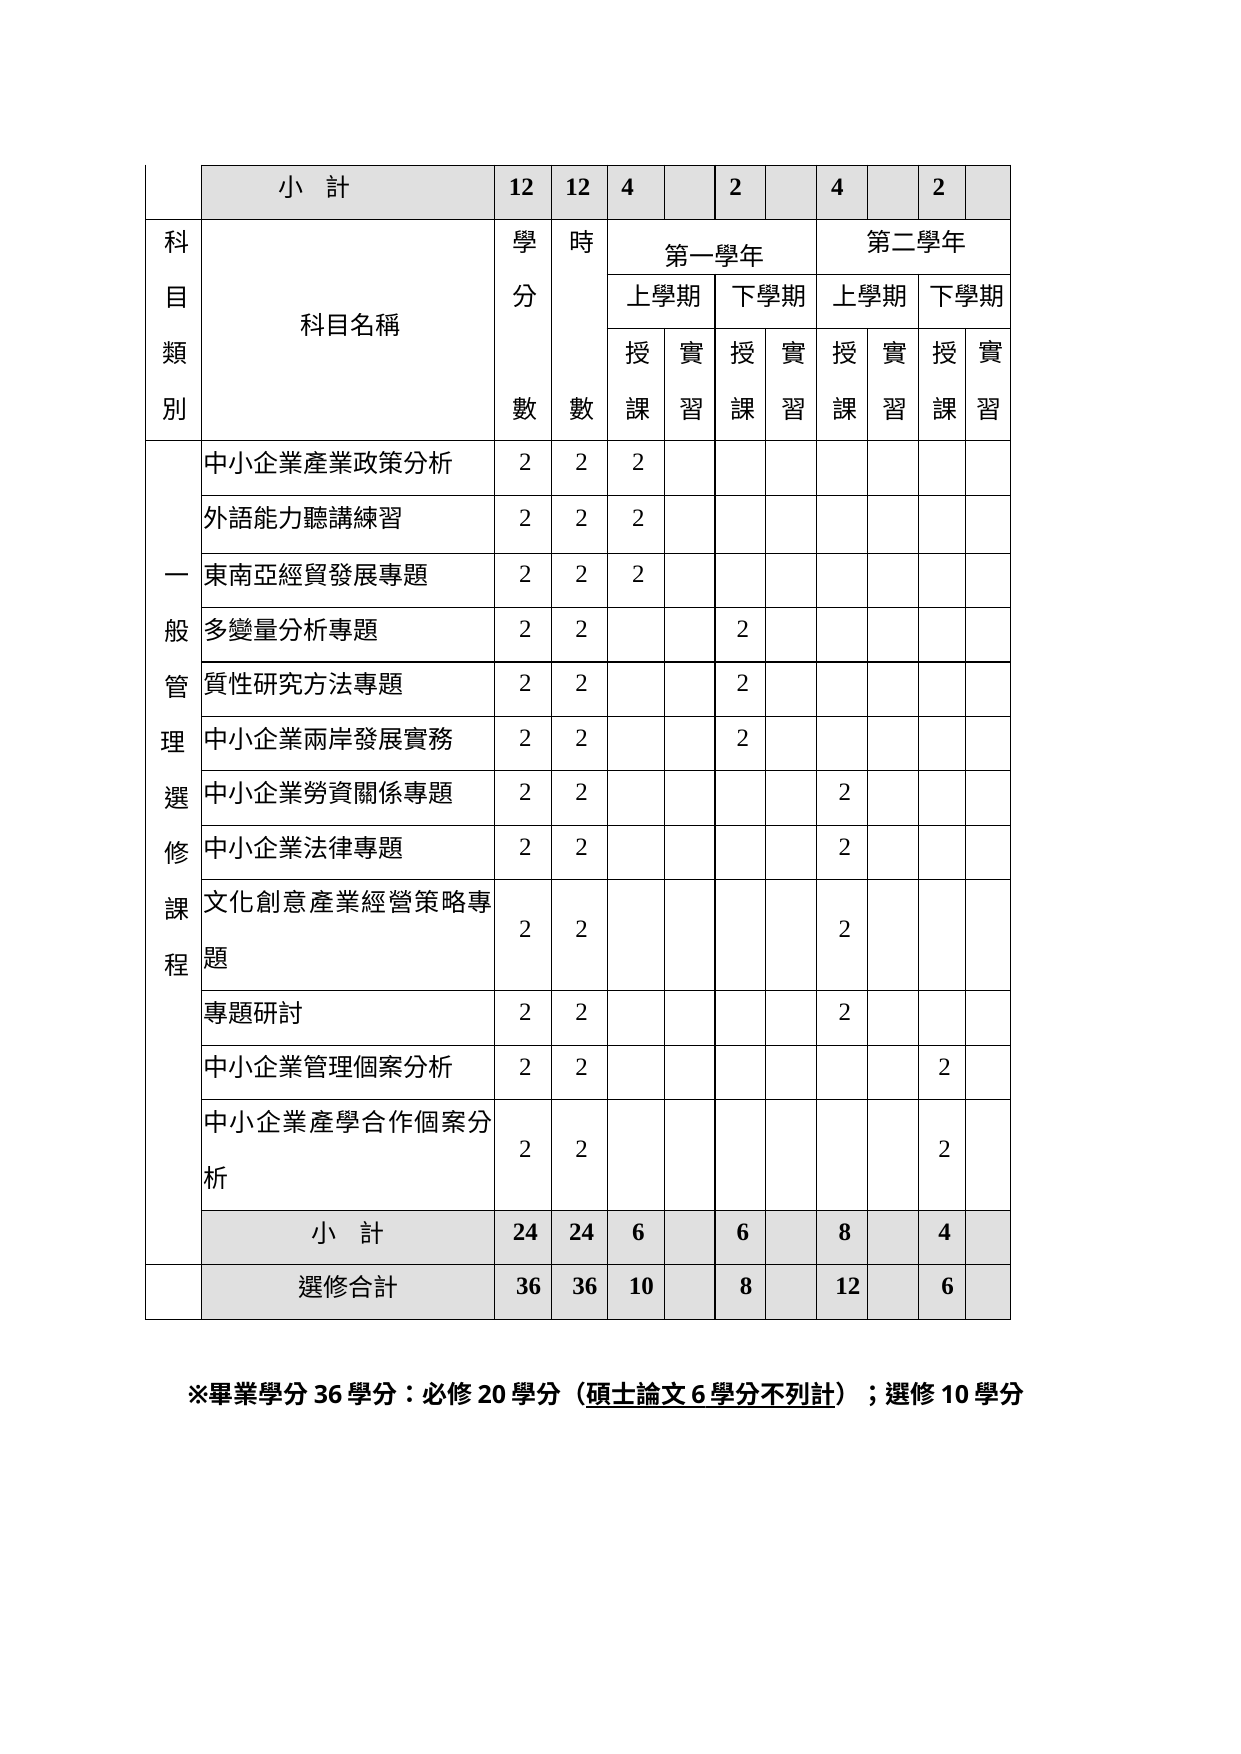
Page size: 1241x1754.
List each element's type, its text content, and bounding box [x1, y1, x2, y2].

table_cell 2 [495, 717, 551, 770]
table_cell [817, 441, 867, 495]
table_cell [146, 1265, 201, 1319]
table_cell [665, 1211, 714, 1264]
table_cell [966, 441, 1010, 495]
table_cell 12 [817, 1265, 867, 1319]
table_cell 24 [552, 1211, 607, 1264]
table_cell [608, 991, 664, 1044]
table_cell [868, 441, 918, 495]
table_cell 6 [919, 1265, 965, 1319]
table_cell 中小企業產學合作個案分析 [202, 1100, 494, 1210]
table_cell 2 [552, 771, 607, 825]
table_cell [919, 717, 965, 770]
table_cell [766, 166, 816, 219]
table_cell [766, 608, 816, 661]
table_cell 2 [495, 1100, 551, 1210]
table_cell [608, 880, 664, 990]
table_cell [766, 496, 816, 552]
table_cell [766, 663, 816, 716]
table_cell [716, 771, 765, 825]
table_cell 2 [552, 496, 607, 552]
table_cell 選修合計 [202, 1265, 494, 1319]
table_cell 2 [817, 771, 867, 825]
table_cell [868, 826, 918, 879]
table_cell 中小企業產業政策分析 [202, 441, 494, 495]
table_cell [868, 554, 918, 607]
table_cell [966, 880, 1010, 990]
table_cell [552, 274, 607, 328]
table_cell [868, 608, 918, 661]
table_cell 2 [608, 554, 664, 607]
table_cell [665, 1100, 714, 1210]
table_cell 10 [608, 1265, 664, 1319]
table_cell [966, 1046, 1010, 1099]
text ※畢業學分36學分：必修20學分（碩士論文6學分不列計）；選修10學分 [187, 1374, 1053, 1412]
table_cell 2 [552, 1046, 607, 1099]
table_cell 2 [552, 880, 607, 990]
table_cell 一 般 管 理 選 修 課 程 [146, 553, 201, 1264]
table_cell [966, 663, 1010, 716]
table_cell [868, 496, 918, 552]
table_cell 2 [495, 554, 551, 607]
table_cell 2 [817, 880, 867, 990]
table_cell [716, 1100, 765, 1210]
table_cell [766, 991, 816, 1044]
table_cell 2 [716, 166, 765, 219]
table_cell 24 [495, 1211, 551, 1264]
table_cell 學 [495, 220, 551, 273]
table_cell [665, 441, 714, 495]
table_cell 12 [495, 166, 551, 219]
table_cell [608, 608, 664, 661]
table_cell 授 課 [716, 329, 765, 440]
table_cell 授 課 [919, 329, 965, 440]
table_cell [716, 554, 765, 607]
table_cell 2 [495, 441, 551, 495]
table_cell 文化創意產業經營策略專題 [202, 880, 494, 990]
table_cell [966, 496, 1010, 552]
table_cell [966, 826, 1010, 879]
table_cell 科目名稱 [202, 220, 494, 440]
table_cell 第二學年 [817, 220, 1010, 273]
table_cell 實習 [966, 329, 1010, 440]
table_cell [665, 608, 714, 661]
table_cell [665, 554, 714, 607]
table_cell 2 [495, 991, 551, 1044]
table_cell [868, 166, 918, 219]
table_cell 2 [552, 663, 607, 716]
table_cell 2 [552, 717, 607, 770]
table_cell [919, 663, 965, 716]
table_cell [817, 554, 867, 607]
table_cell [868, 663, 918, 716]
table_cell 2 [817, 826, 867, 879]
table_cell [665, 1046, 714, 1099]
table_cell 實 習 [766, 329, 816, 440]
table_cell [608, 1100, 664, 1210]
table_cell [868, 1265, 918, 1319]
table_cell 第一學年 [608, 220, 816, 273]
table_cell [665, 1265, 714, 1319]
table_cell [716, 826, 765, 879]
table_cell [966, 1211, 1010, 1264]
table_cell [665, 771, 714, 825]
table_cell 授 課 [817, 329, 867, 440]
table_cell 實 習 [868, 329, 918, 440]
table_cell 2 [552, 608, 607, 661]
table_cell 2 [495, 826, 551, 879]
table_cell [817, 663, 867, 716]
table_cell 8 [817, 1211, 867, 1264]
table_cell [608, 717, 664, 770]
table_cell 2 [919, 1046, 965, 1099]
table_cell 實 習 [665, 329, 714, 440]
table_cell 2 [552, 826, 607, 879]
table_cell [665, 717, 714, 770]
table_cell [716, 991, 765, 1044]
table_cell 2 [552, 991, 607, 1044]
table_cell [665, 663, 714, 716]
table_cell 4 [817, 166, 867, 219]
table_cell 6 [716, 1211, 765, 1264]
table_cell 中小企業兩岸發展實務 [202, 717, 494, 770]
table_cell 2 [552, 1100, 607, 1210]
table_cell [665, 880, 714, 990]
table_cell 2 [495, 1046, 551, 1099]
table_cell [146, 441, 201, 552]
table_cell 2 [919, 166, 965, 219]
table_cell 東南亞經貿發展專題 [202, 554, 494, 607]
table_cell 2 [608, 496, 664, 552]
table_cell 36 [552, 1265, 607, 1319]
table_cell [919, 496, 965, 552]
table_cell [817, 608, 867, 661]
table_cell 下學期 [919, 275, 1010, 328]
table_cell 上學期 [608, 275, 714, 328]
table_cell [766, 1046, 816, 1099]
table_cell [766, 441, 816, 495]
table_cell [966, 608, 1010, 661]
table_cell 中小企業勞資關係專題 [202, 771, 494, 825]
table_cell 數 [495, 328, 551, 440]
table_cell 36 [495, 1265, 551, 1319]
table_cell 2 [552, 441, 607, 495]
table_cell [716, 441, 765, 495]
table_cell 2 [495, 496, 551, 552]
table_cell [716, 496, 765, 552]
table_cell 中小企業法律專題 [202, 826, 494, 879]
table_cell [868, 991, 918, 1044]
table_cell 4 [608, 166, 664, 219]
table_cell 下學期 [716, 275, 816, 328]
table_cell [966, 771, 1010, 825]
table_cell 專題研討 [202, 991, 494, 1044]
table_cell [766, 1265, 816, 1319]
table_cell [919, 880, 965, 990]
table_cell [766, 771, 816, 825]
table_cell [919, 608, 965, 661]
table_cell 2 [817, 991, 867, 1044]
table_cell 數 [552, 328, 607, 440]
table_cell [665, 826, 714, 879]
table_cell [868, 1211, 918, 1264]
table_cell 2 [716, 717, 765, 770]
table_cell [919, 771, 965, 825]
table_cell 8 [716, 1265, 765, 1319]
table_cell 2 [495, 880, 551, 990]
table_cell 2 [716, 608, 765, 661]
table_cell 分 [495, 274, 551, 328]
table_cell [919, 826, 965, 879]
table_cell [608, 1046, 664, 1099]
table_cell 外語能力聽講練習 [202, 496, 494, 552]
table_cell 小 計 [202, 166, 494, 219]
table_cell [817, 717, 867, 770]
table_cell [716, 880, 765, 990]
table_cell [868, 1046, 918, 1099]
table_cell 2 [495, 608, 551, 661]
table_cell 2 [608, 441, 664, 495]
table_cell 上學期 [817, 275, 918, 328]
table_cell 2 [495, 663, 551, 716]
table_cell [966, 991, 1010, 1044]
table_cell [766, 1100, 816, 1210]
table_cell [766, 826, 816, 879]
table_cell 時 [552, 220, 607, 273]
table_cell [766, 880, 816, 990]
table_cell [608, 826, 664, 879]
table_cell [868, 771, 918, 825]
table_cell [766, 1211, 816, 1264]
table_cell [766, 554, 816, 607]
table_cell 12 [552, 166, 607, 219]
table_cell [966, 1100, 1010, 1210]
table_cell [665, 166, 714, 219]
table_cell [608, 771, 664, 825]
table_cell [716, 1046, 765, 1099]
table_cell [608, 663, 664, 716]
table_cell [868, 880, 918, 990]
table_cell 2 [716, 663, 765, 716]
table_cell [966, 1265, 1010, 1319]
table_cell [919, 991, 965, 1044]
table_cell [665, 496, 714, 552]
table_cell [966, 554, 1010, 607]
table_cell 2 [552, 554, 607, 607]
table_cell 4 [919, 1211, 965, 1264]
table_cell [919, 554, 965, 607]
table_cell 小 計 [202, 1211, 494, 1264]
table_cell 多變量分析專題 [202, 608, 494, 661]
table_cell 質性研究方法專題 [202, 663, 494, 716]
table_cell [817, 1046, 867, 1099]
table_cell 6 [608, 1211, 664, 1264]
table_cell [919, 441, 965, 495]
table_cell [868, 717, 918, 770]
table_cell 科 目 類 別 [146, 220, 201, 440]
table_cell [868, 1100, 918, 1210]
table_cell [966, 717, 1010, 770]
table_cell [817, 1100, 867, 1210]
table_cell 2 [495, 771, 551, 825]
table_cell 2 [919, 1100, 965, 1210]
table_cell [817, 496, 867, 552]
table_cell [966, 166, 1010, 219]
table_cell [665, 991, 714, 1044]
table_cell 中小企業管理個案分析 [202, 1046, 494, 1099]
table_cell 授 課 [608, 329, 664, 440]
table_cell [766, 717, 816, 770]
